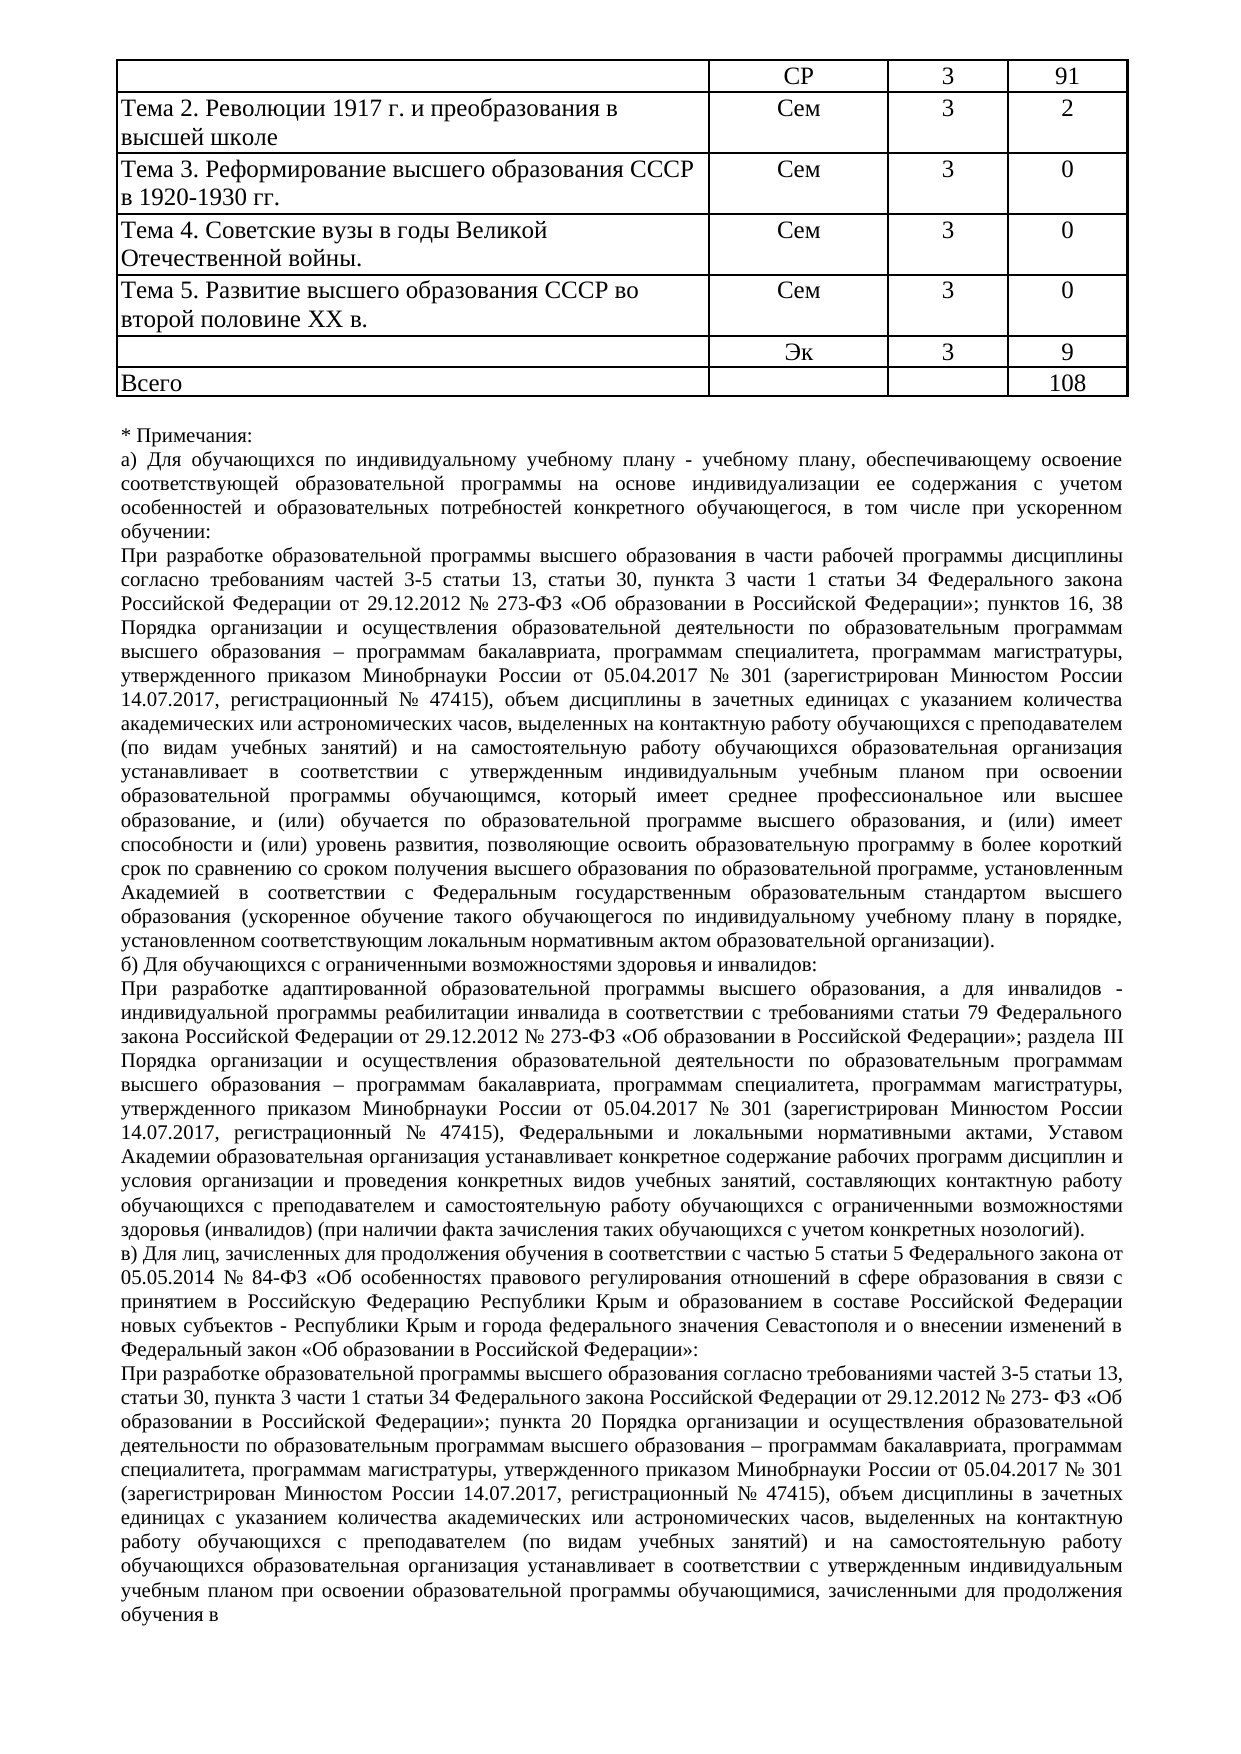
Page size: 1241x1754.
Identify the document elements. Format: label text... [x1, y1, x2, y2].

table_cell Сем [710, 154, 887, 213]
table_header 3 [889, 61, 1007, 91]
table_cell Тема 3. Реформирование высшего образования СССР в 1920-1930 гг. [118, 154, 708, 213]
table_cell 0 [1009, 215, 1126, 273]
table_header 91 [1009, 61, 1126, 91]
table_cell 3 [889, 337, 1007, 366]
table_header [118, 61, 708, 91]
table_cell 3 [889, 276, 1007, 334]
table_cell Сем [710, 276, 887, 334]
table_cell Сем [710, 93, 887, 152]
table_cell 2 [1009, 93, 1126, 152]
table_cell 108 [1009, 368, 1126, 395]
table_cell 3 [889, 154, 1007, 213]
table_cell Сем [710, 215, 887, 273]
table_cell 3 [889, 93, 1007, 152]
table_cell Тема 4. Советские вузы в годы Великой Отечественной войны. [118, 215, 708, 273]
table_cell Тема 5. Развитие высшего образования СССР во второй половине XX в. [118, 276, 708, 334]
table_cell 3 [889, 215, 1007, 273]
table_cell Эк [710, 337, 887, 366]
table_cell 9 [1009, 337, 1126, 366]
table_cell Всего [118, 368, 708, 395]
table_cell 0 [1009, 276, 1126, 334]
table_cell 0 [1009, 154, 1126, 213]
table_header СР [710, 61, 887, 91]
table_cell * Примечания: а) Для обучающихся по индивидуальному учебному плану - учебному плану, обеспечивающему освоение соответствующей образовательной программы на основе индивидуализации ее содержания с учетом особенностей и образовательных потребностей конкретного обучающегося, в том числе при ускоренном обучении: При разработке образовательной программы высшего образования в части рабочей программы дисциплины согласно требованиям частей 3-5 статьи 13, статьи 30, пункта 3 части 1 статьи 34 Федерального закона Российской Федерации от 29.12.2012 № 273-ФЗ «Об образовании в Российской Федерации»; пунктов 16, 38 Порядка организации и осуществления образовательной деятельности по образовательным программам высшего образования – программам бакалавриата, программам специалитета, программам магистратуры, утвержденного приказом Минобрнауки России от 05.04.2017 № 301 (зарегистрирован Минюстом России 14.07.2017, регистрационный № 47415), объем дисциплины в зачетных единицах с указанием количества академических или астрономических часов, выделенных на контактную работу обучающихся с преподавателем (по видам учебных занятий) и на самостоятельную работу обучающихся образовательная организация устанавливает в соответствии с утвержденным индивидуальным учебным планом при освоении образовательной программы обучающимся, который имеет среднее профессиональное или высшее образование, и (или) обучается по образовательной программе высшего образования, и (или) имеет способности и (или) уровень развития, позволяющие освоить образовательную программу в более короткий срок по сравнению со сроком получения высшего образования по образовательной программе, установленным Академией в соответствии с Федеральным государственным образовательным стандартом высшего образования (ускоренное обучение такого обучающегося по индивидуальному учебному плану в порядке, установленном соответствующим локальным нормативным актом образовательной организации). б) Для обучающихся с ограниченными возможностями здоровья и инвалидов: При разработке адаптированной образовательной программы высшего образования, а для инвалидов - индивидуальной программы реабилитации инвалида в соответствии с требованиями статьи 79 Федерального закона Российской Федерации от 29.12.2012 № 273-ФЗ «Об образовании в Российской Федерации»; раздела III Порядка организации и осуществления образовательной деятельности по образовательным программам высшего образования – программам бакалавриата, программам специалитета, программам магистратуры, утвержденного приказом Минобрнауки России от 05.04.2017 № 301 (зарегистрирован Минюстом России 14.07.2017, регистрационный № 47415), Федеральными и локальными нормативными актами, Уставом Академии образовательная организация устанавливает конкретное содержание рабочих программ дисциплин и условия организации и проведения конкретных видов учебных занятий, составляющих контактную работу обучающихся с преподавателем и самостоятельную работу обучающихся с ограниченными возможностями здоровья (инвалидов) (при наличии факта зачисления таких обучающихся с учетом конкретных нозологий). в) Для лиц, зачисленных для продолжения обучения в соответствии с частью 5 статьи 5 Федерального закона от 05.05.2014 № 84-ФЗ «Об особенностях правового регулирования отношений в сфере образования в связи с принятием в Российскую Федерацию Республики Крым и образованием в составе Российской Федерации новых субъектов - Республики Крым и города федерального значения Севастополя и о внесении изменений в Федеральный закон «Об образовании в Российской Федерации»: При разработке образовательной программы высшего образования согласно требованиями частей 3-5 статьи 13, статьи 30, пункта 3 части 1 статьи 34 Федерального закона Российской Федерации от 29.12.2012 № 273- ФЗ «Об образовании в Российской Федерации»; пункта 20 Порядка организации и осуществления образовательной деятельности по образовательным программам высшего образования – программам бакалавриата, программам специалитета, программам магистратуры, утвержденного приказом Минобрнауки России от 05.04.2017 № 301 (зарегистрирован Минюстом России 14.07.2017, регистрационный № 47415), объем дисциплины в зачетных единицах с указанием количества академических или астрономических часов, выделенных на контактную работу обучающихся с преподавателем (по видам учебных занятий) и на самостоятельную работу обучающихся образовательная организация устанавливает в соответствии с утвержденным индивидуальным учебным планом при освоении образовательной программы обучающимися, зачисленными для продолжения обучения в [117, 397, 1127, 1662]
table_cell Тема 2. Революции 1917 г. и преобразования в высшей школе [118, 93, 708, 152]
table_cell [889, 368, 1007, 395]
table_cell [118, 337, 708, 366]
table_cell [710, 368, 887, 395]
